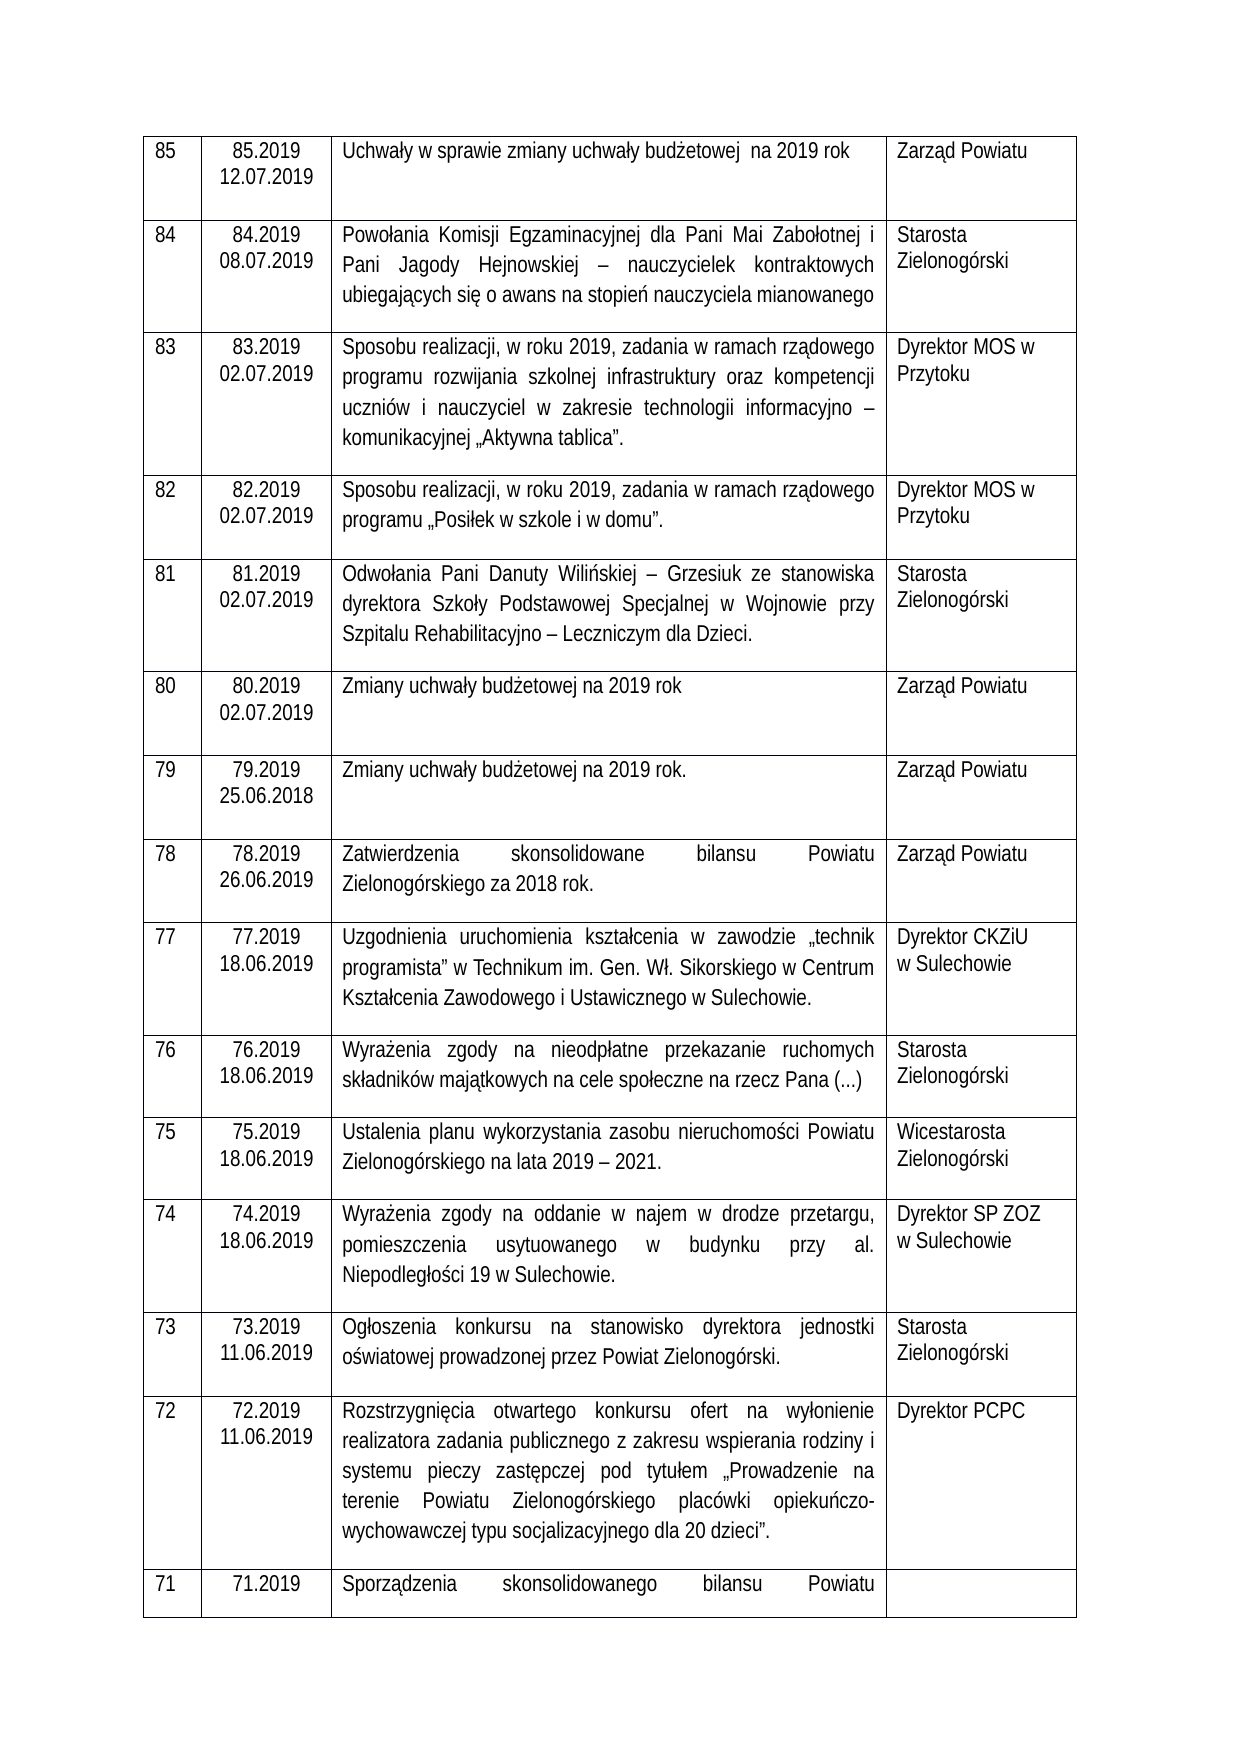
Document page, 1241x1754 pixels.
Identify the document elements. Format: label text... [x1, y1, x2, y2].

table_cell Zarząd Powiatu [887, 137, 1076, 219]
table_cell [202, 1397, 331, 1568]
table_cell Uzgodnienia uruchomienia kształcenia w zawodzie „technik programista” w Technikum im. Gen. Wł. Sikorskiego w Centrum Kształcenia Zawodowego i Ustawicznego w Sulechowie. [332, 923, 886, 1035]
table_cell Sposobu realizacji, w roku 2019, zadania w ramach rządowego programu rozwijania szkolnej infrastruktury oraz kompetencji uczniów i nauczyciel w zakresie technologii informacyjno – komunikacyjnej „Aktywna tablica”. [332, 333, 886, 475]
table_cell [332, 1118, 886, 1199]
table_cell 80.2019 02.07.2019 [202, 672, 331, 755]
table_cell 82.2019 02.07.2019 [202, 476, 331, 558]
table_cell 85.2019 12.07.2019 [202, 137, 331, 219]
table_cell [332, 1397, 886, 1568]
table_cell Odwołania Pani Danuty Wilińskiej – Grzesiuk ze stanowiska dyrektora Szkoły Podstawowej Specjalnej w Wojnowie przy Szpitalu Rehabilitacyjno – Leczniczym dla Dzieci. [332, 560, 886, 671]
table_cell 78 [144, 840, 201, 922]
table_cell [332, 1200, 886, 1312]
table_cell 82 [144, 476, 201, 558]
table_cell Starosta Zielonogórski [887, 560, 1076, 671]
table_cell 81 [144, 560, 201, 671]
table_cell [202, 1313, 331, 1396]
table_cell 77.2019 18.06.2019 [202, 923, 331, 1035]
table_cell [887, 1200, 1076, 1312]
table_cell 78.2019 26.06.2019 [202, 840, 331, 922]
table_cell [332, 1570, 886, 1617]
table_cell Dyrektor MOS w Przytoku [887, 476, 1076, 558]
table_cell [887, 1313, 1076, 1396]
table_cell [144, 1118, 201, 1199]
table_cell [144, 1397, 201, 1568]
table_cell Sposobu realizacji, w roku 2019, zadania w ramach rządowego programu „Posiłek w szkole i w domu”. [332, 476, 886, 558]
table_cell 83.2019 02.07.2019 [202, 333, 331, 475]
table_cell Starosta Zielonogórski [887, 221, 1076, 332]
table_cell 79 [144, 756, 201, 838]
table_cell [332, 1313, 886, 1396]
table_cell 81.2019 02.07.2019 [202, 560, 331, 671]
table_cell 85 [144, 137, 201, 219]
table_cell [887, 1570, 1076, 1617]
table_cell 79.2019 25.06.2018 [202, 756, 331, 838]
table_cell Zarząd Powiatu [887, 756, 1076, 838]
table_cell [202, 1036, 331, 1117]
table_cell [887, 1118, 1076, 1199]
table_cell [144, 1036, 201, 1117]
table_cell 84 [144, 221, 201, 332]
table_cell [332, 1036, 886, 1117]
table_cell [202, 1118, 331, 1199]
table_cell Zmiany uchwały budżetowej na 2019 rok. [332, 756, 886, 838]
table_cell Zarząd Powiatu [887, 672, 1076, 755]
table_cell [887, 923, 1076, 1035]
table_cell Uchwały w sprawie zmiany uchwały budżetowej na 2019 rok [332, 137, 886, 219]
table_cell Zarząd Powiatu [887, 840, 1076, 922]
table_cell 80 [144, 672, 201, 755]
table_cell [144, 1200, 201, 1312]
table_cell Zmiany uchwały budżetowej na 2019 rok [332, 672, 886, 755]
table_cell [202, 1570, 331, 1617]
table_cell Dyrektor MOS w Przytoku [887, 333, 1076, 475]
table_cell 83 [144, 333, 201, 475]
table_cell 77 [144, 923, 201, 1035]
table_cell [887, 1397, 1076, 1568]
table_cell Powołania Komisji Egzaminacyjnej dla Pani Mai Zabołotnej i Pani Jagody Hejnowskiej – nauczycielek kontraktowych ubiegających się o awans na stopień nauczyciela mianowanego [332, 221, 886, 332]
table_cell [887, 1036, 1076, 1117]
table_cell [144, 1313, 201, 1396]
table_cell 84.2019 08.07.2019 [202, 221, 331, 332]
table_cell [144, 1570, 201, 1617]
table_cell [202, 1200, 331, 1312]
table_cell Zatwierdzenia skonsolidowane bilansu Powiatu Zielonogórskiego za 2018 rok. [332, 840, 886, 922]
